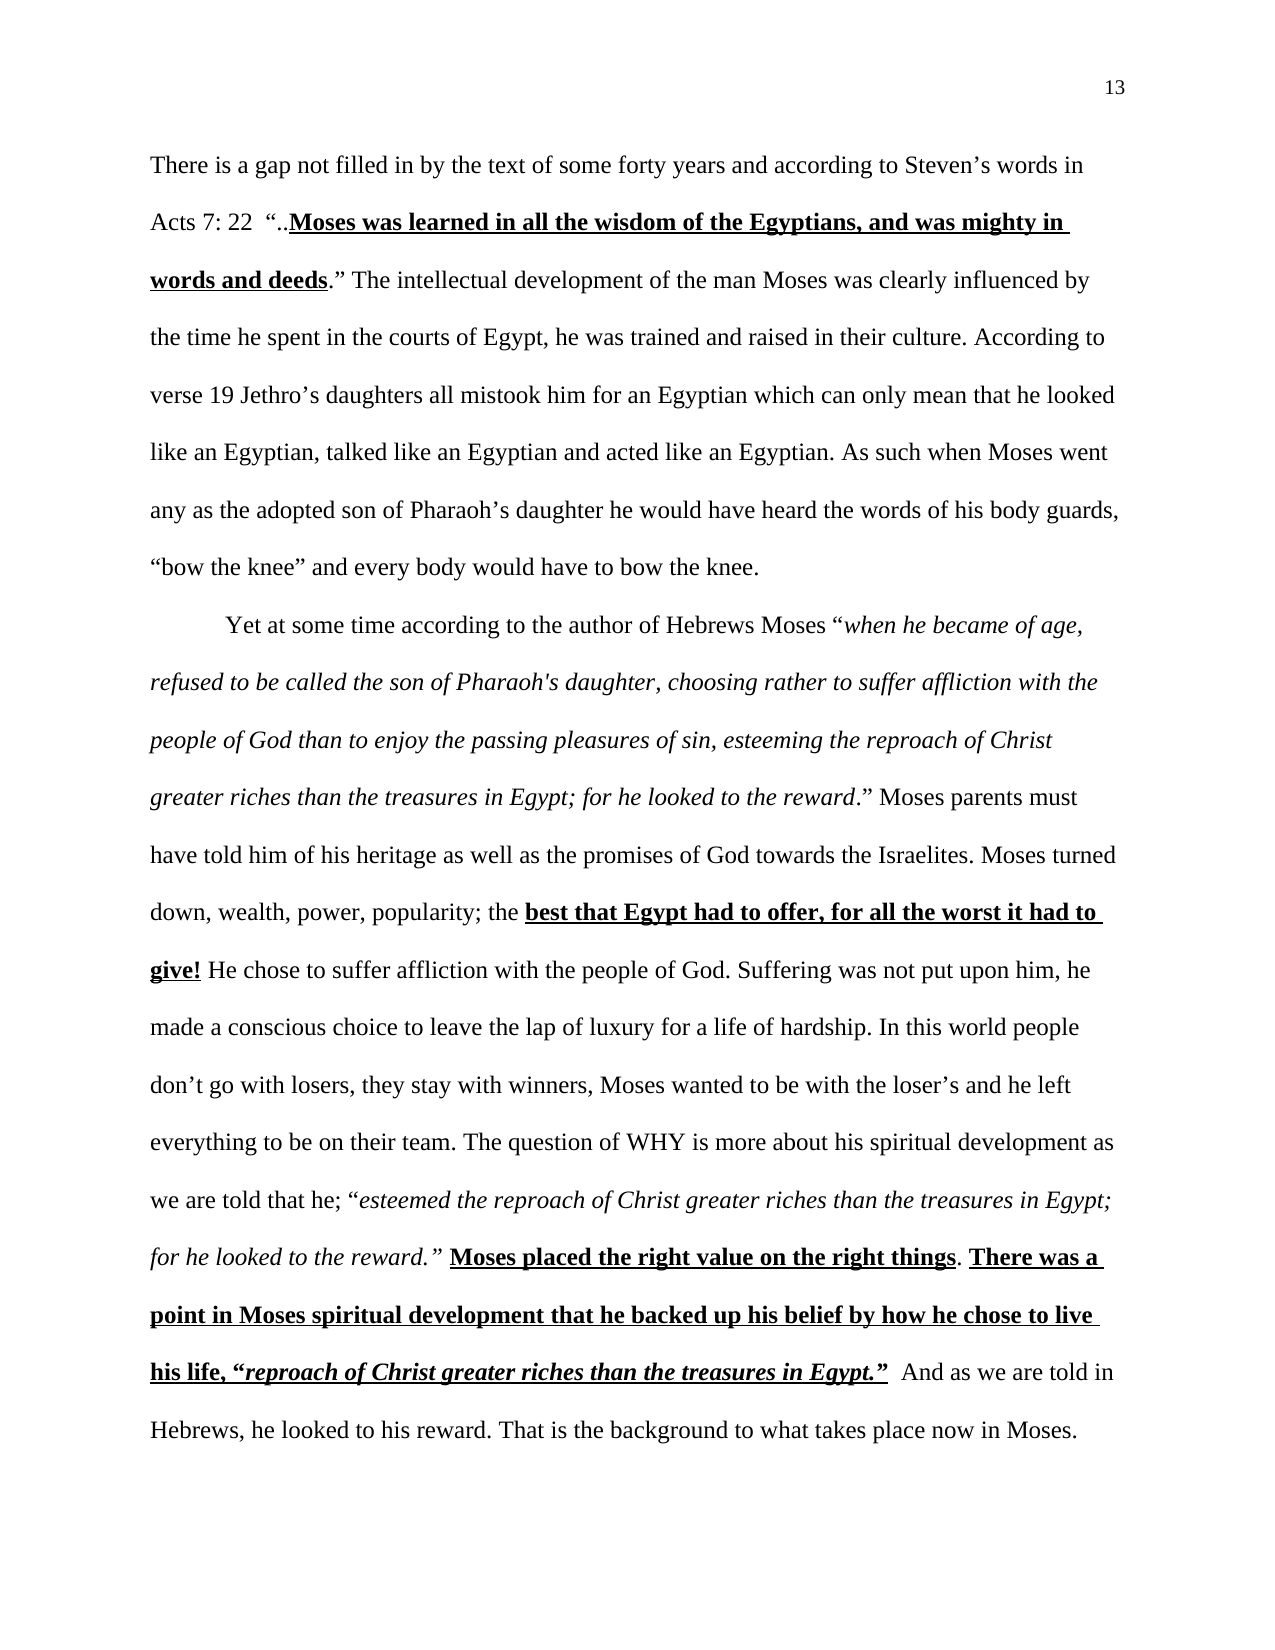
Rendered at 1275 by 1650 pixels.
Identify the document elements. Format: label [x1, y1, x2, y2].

text [150, 610, 1125, 1444]
text [150, 150, 1125, 581]
